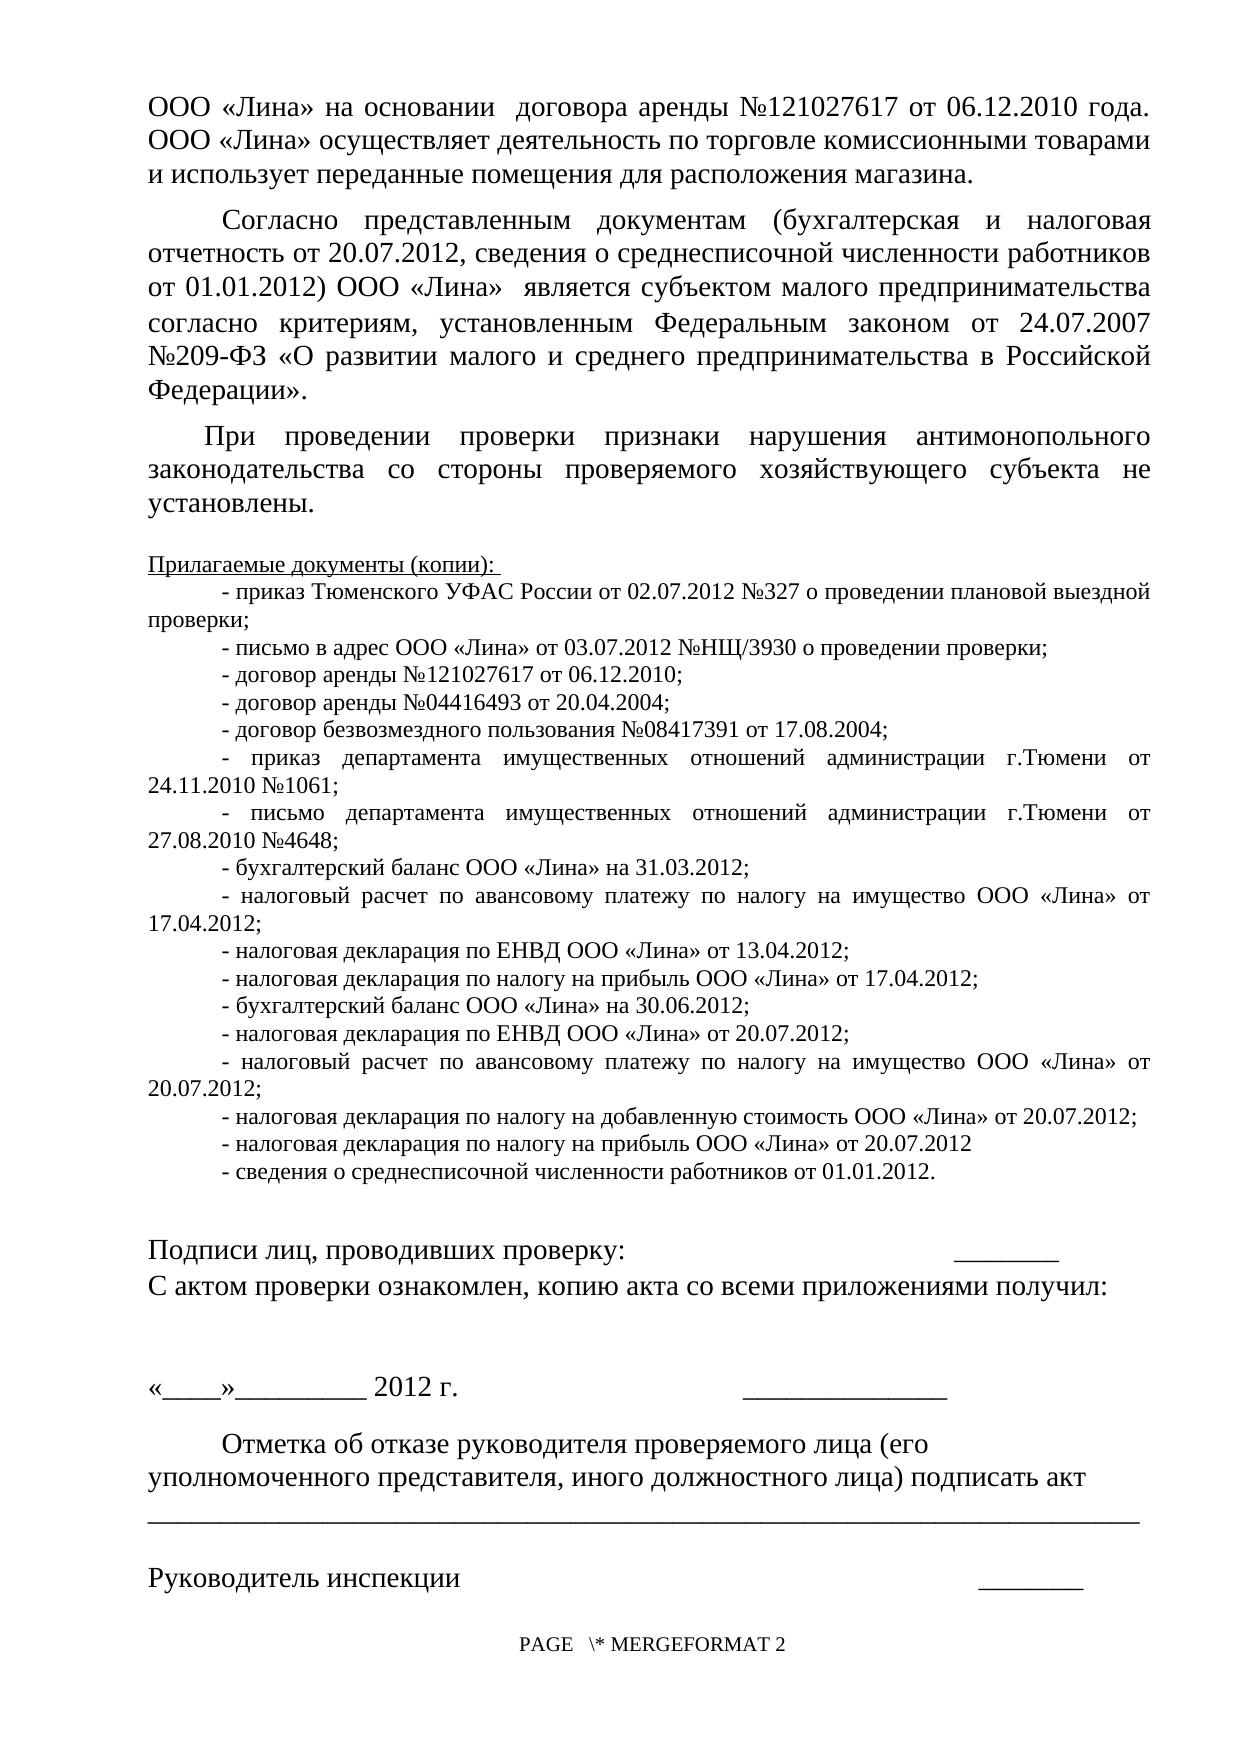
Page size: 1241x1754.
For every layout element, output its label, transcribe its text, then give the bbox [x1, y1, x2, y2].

text - договор аренды №04416493 от 20.04.2004; [148, 688, 1152, 715]
text - налоговая декларация по налогу на добавленную стоимость ООО «Лина» от 20.07.2012; [148, 1102, 1152, 1129]
text - договор безвозмездного пользования №08417391 от 17.08.2004; [148, 715, 1152, 743]
text - бухгалтерский баланс ООО «Лина» на 30.06.2012; [148, 991, 1152, 1019]
text - письмо департамента имущественных отношений администрации г.Тюмени от 27.08.2010 №4648; [148, 798, 1152, 853]
text - приказ департамента имущественных отношений администрации г.Тюмени от 24.11.2010 №1061; [148, 743, 1152, 798]
text «____»_________ 2012 г. ______________ [148, 1369, 1152, 1402]
text Руководитель инспекции ______ [148, 1560, 1152, 1596]
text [148, 89, 1152, 189]
text Согласно представленным документам (бухгалтерская и налоговая отчетность от 20.07.2012, сведения о среднесписочной численности работников от 01.01.2012) ООО «Лина» является субъектом малого предпринимательства согласно критериям, установленным Федеральным законом от 24.07.2007 №209-ФЗ «О развитии малого и среднего предпринимательства в Российской Федерации». [148, 202, 1152, 406]
text - сведения о среднесписочной численности работников от 01.01.2012. [148, 1157, 1152, 1185]
text - налоговый расчет по авансовому платежу по налогу на имущество ООО «Лина» от 17.04.2012; [148, 881, 1152, 936]
text При проведении проверки признаки нарушения антимонопольного законодательства со стороны проверяемого хозяйствующего субъекта не установлены. [148, 418, 1152, 519]
text - налоговая декларация по ЕНВД ООО «Лина» от 13.04.2012; [148, 936, 1152, 964]
text - налоговая декларация по ЕНВД ООО «Лина» от 20.07.2012; [148, 1019, 1152, 1047]
text Подписи лиц, проводивших проверку: ______ [148, 1232, 1152, 1268]
text - письмо в адрес ООО «Лина» от 03.07.2012 №НЩ/3930 о проведении проверки; [148, 633, 1152, 660]
text Прилагаемые документы (копии): [148, 550, 1152, 577]
text - бухгалтерский баланс ООО «Лина» на 31.03.2012; [148, 853, 1152, 881]
text С актом проверки ознакомлен, копию акта со всеми приложениями получил: [148, 1268, 1152, 1302]
text - налоговая декларация по налогу на прибыль ООО «Лина» от 20.07.2012 [148, 1129, 1152, 1157]
text - налоговый расчет по авансовому платежу по налогу на имущество ООО «Лина» от 20.07.2012; [148, 1047, 1152, 1102]
text - налоговая декларация по налогу на прибыль ООО «Лина» от 17.04.2012; [148, 964, 1152, 991]
text Отметка об отказе руководителя проверяемого лица (его уполномоченного представителя, иного должностного лица) подписать акт ____________________________________________________________________ [148, 1426, 1152, 1526]
text - приказ Тюменского УФАС России от 02.07.2012 №327 о проведении плановой выездной проверки; [148, 577, 1152, 633]
text - договор аренды №121027617 от 06.12.2010; [148, 660, 1152, 688]
